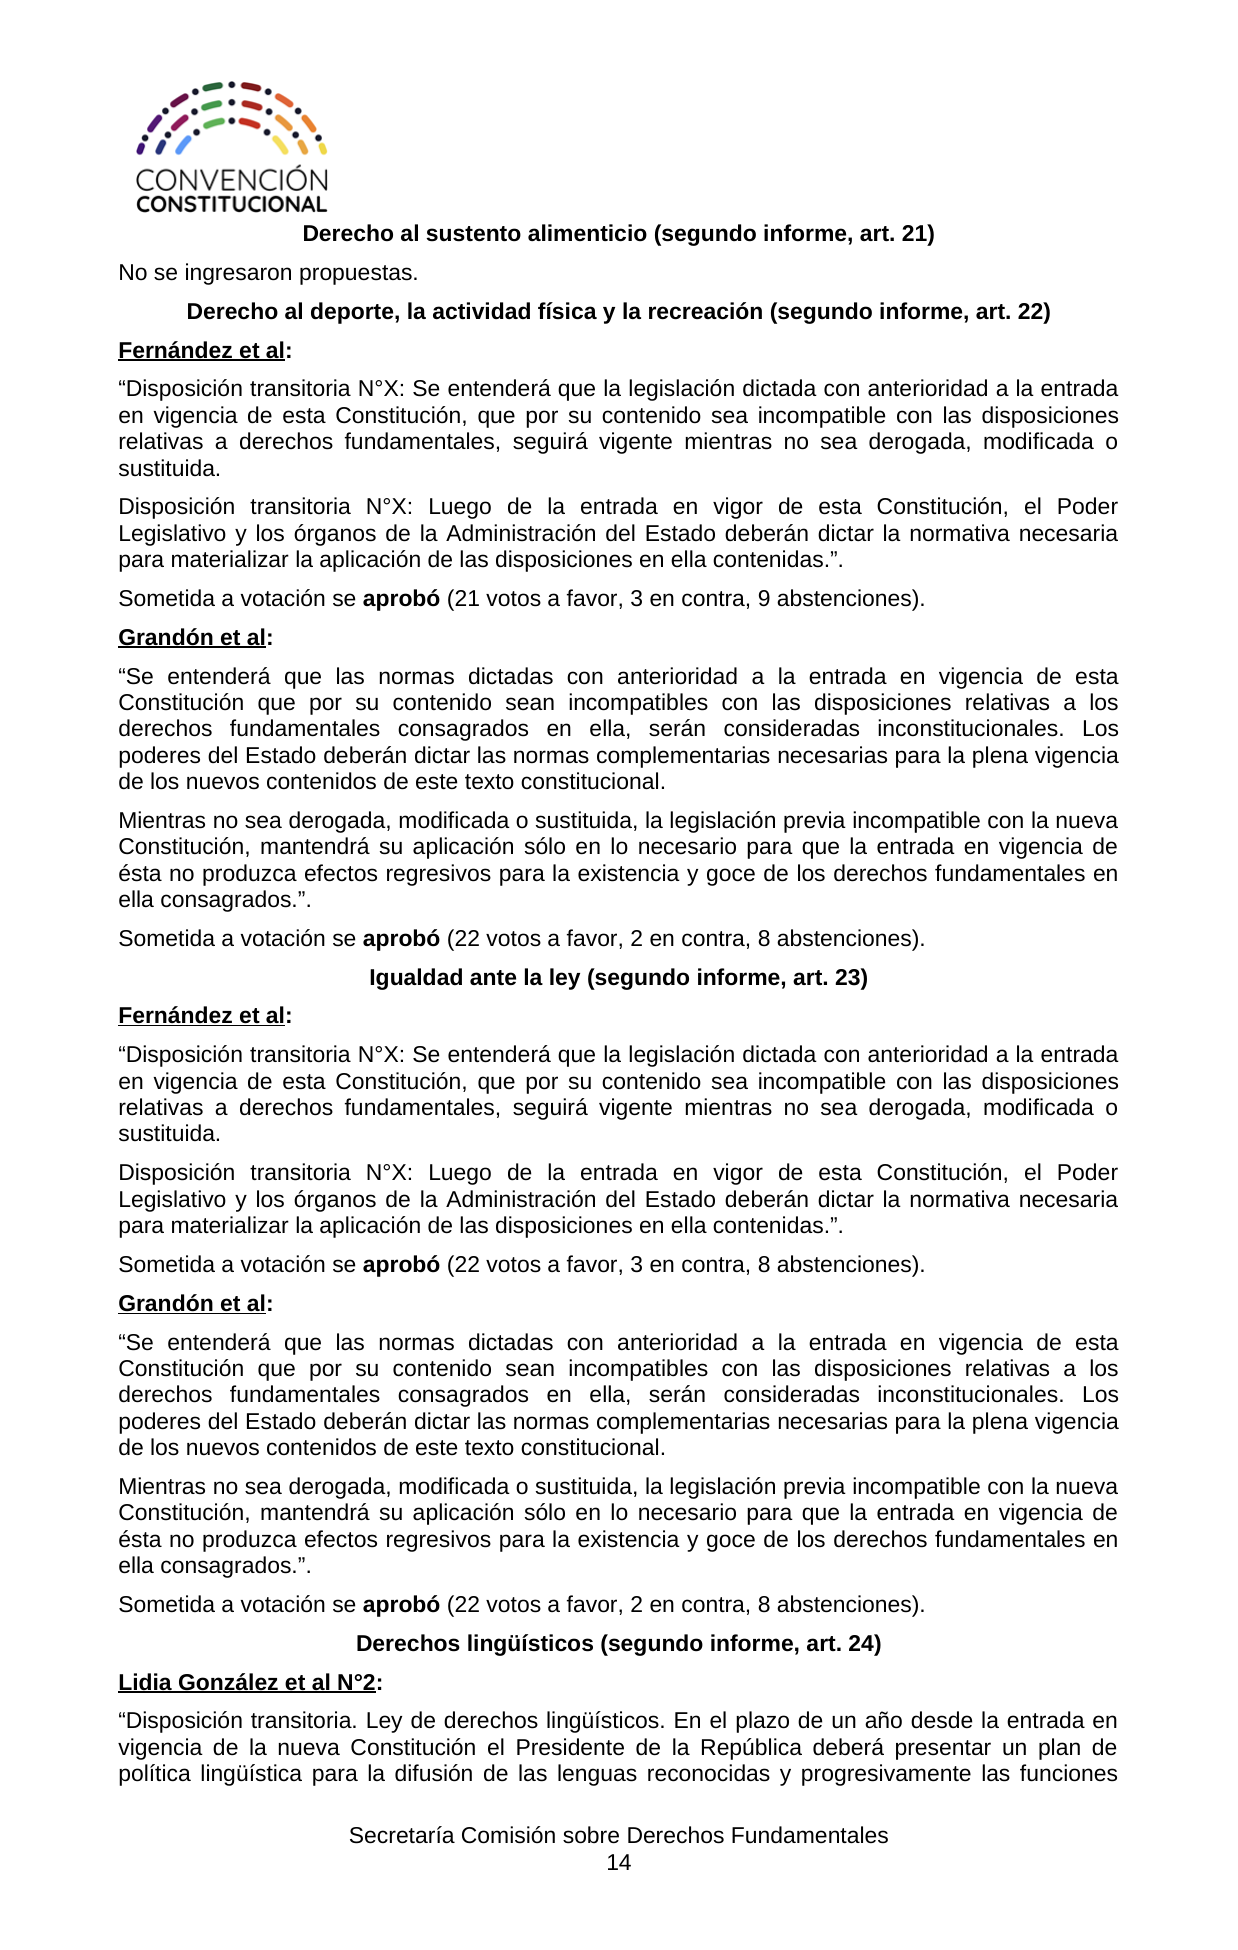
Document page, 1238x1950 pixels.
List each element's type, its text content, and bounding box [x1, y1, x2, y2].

text Sometida a votación se aprobó (21 votos a favor, 3 en contra, 9 abstenciones). [118, 585, 1119, 611]
text “Se entenderá que las normas dictadas con anterioridad a la entrada en vigencia de esta Constitución que por su contenido sean incompatibles con las disposiciones relativas a los derechos fundamentales consagrados en ella, serán consideradas inconstitucionales. Los poderes del Estado deberán dictar las normas complementarias necesarias para la plena vigencia de los nuevos contenidos de este texto constitucional. [118, 1328, 1119, 1460]
text Mientras no sea derogada, modificada o sustituida, la legislación previa incompatible con la nueva Constitución, mantendrá su aplicación sólo en lo necesario para que la entrada en vigencia de ésta no produzca efectos regresivos para la existencia y goce de los derechos fundamentales en ella consagrados.”. [118, 1473, 1119, 1578]
text Mientras no sea derogada, modificada o sustituida, la legislación previa incompatible con la nueva Constitución, mantendrá su aplicación sólo en lo necesario para que la entrada en vigencia de ésta no produzca efectos regresivos para la existencia y goce de los derechos fundamentales en ella consagrados.”. [118, 807, 1119, 912]
text “Se entenderá que las normas dictadas con anterioridad a la entrada en vigencia de esta Constitución que por su contenido sean incompatibles con las disposiciones relativas a los derechos fundamentales consagrados en ella, serán consideradas inconstitucionales. Los poderes del Estado deberán dictar las normas complementarias necesarias para la plena vigencia de los nuevos contenidos de este texto constitucional. [118, 663, 1119, 794]
text Fernández et al: [118, 1002, 1119, 1029]
text Igualdad ante la ley (segundo informe, art. 23) [118, 964, 1119, 990]
text Disposición transitoria N°X: Luego de la entrada en vigor de esta Constitución, el Poder Legislativo y los órganos de la Administración del Estado deberán dictar la normativa necesaria para materializar la aplicación de las disposiciones en ella contenidas.”. [118, 1159, 1119, 1238]
list Fernández et al: [118, 337, 1119, 363]
text “Disposición transitoria N°X: Se entenderá que la legislación dictada con anterioridad a la entrada en vigencia de esta Constitución, que por su contenido sea incompatible con las disposiciones relativas a derechos fundamentales, seguirá vigente mientras no sea derogada, modificada o sustituida. [118, 375, 1119, 481]
text Sometida a votación se aprobó (22 votos a favor, 2 en contra, 8 abstenciones). [118, 925, 1119, 951]
text No se ingresaron propuestas. [118, 259, 1119, 285]
list Grandón et al: [118, 1290, 1119, 1316]
text Derecho al sustento alimenticio (segundo informe, art. 21) [118, 220, 1119, 246]
list Grandón et al: [118, 624, 1119, 650]
picture [118, 75, 352, 220]
text “Disposición transitoria N°X: Se entenderá que la legislación dictada con anterioridad a la entrada en vigencia de esta Constitución, que por su contenido sea incompatible con las disposiciones relativas a derechos fundamentales, seguirá vigente mientras no sea derogada, modificada o sustituida. [118, 1041, 1119, 1147]
list Lidia González et al N°2: [118, 1668, 1119, 1695]
text Sometida a votación se aprobó (22 votos a favor, 3 en contra, 8 abstenciones). [118, 1251, 1119, 1277]
text Derechos lingüísticos (segundo informe, art. 24) [118, 1629, 1119, 1656]
text Disposición transitoria N°X: Luego de la entrada en vigor de esta Constitución, el Poder Legislativo y los órganos de la Administración del Estado deberán dictar la normativa necesaria para materializar la aplicación de las disposiciones en ella contenidas.”. [118, 493, 1119, 572]
text Derecho al deporte, la actividad física y la recreación (segundo informe, art. 22) [118, 298, 1119, 324]
text Sometida a votación se aprobó (22 votos a favor, 2 en contra, 8 abstenciones). [118, 1591, 1119, 1617]
